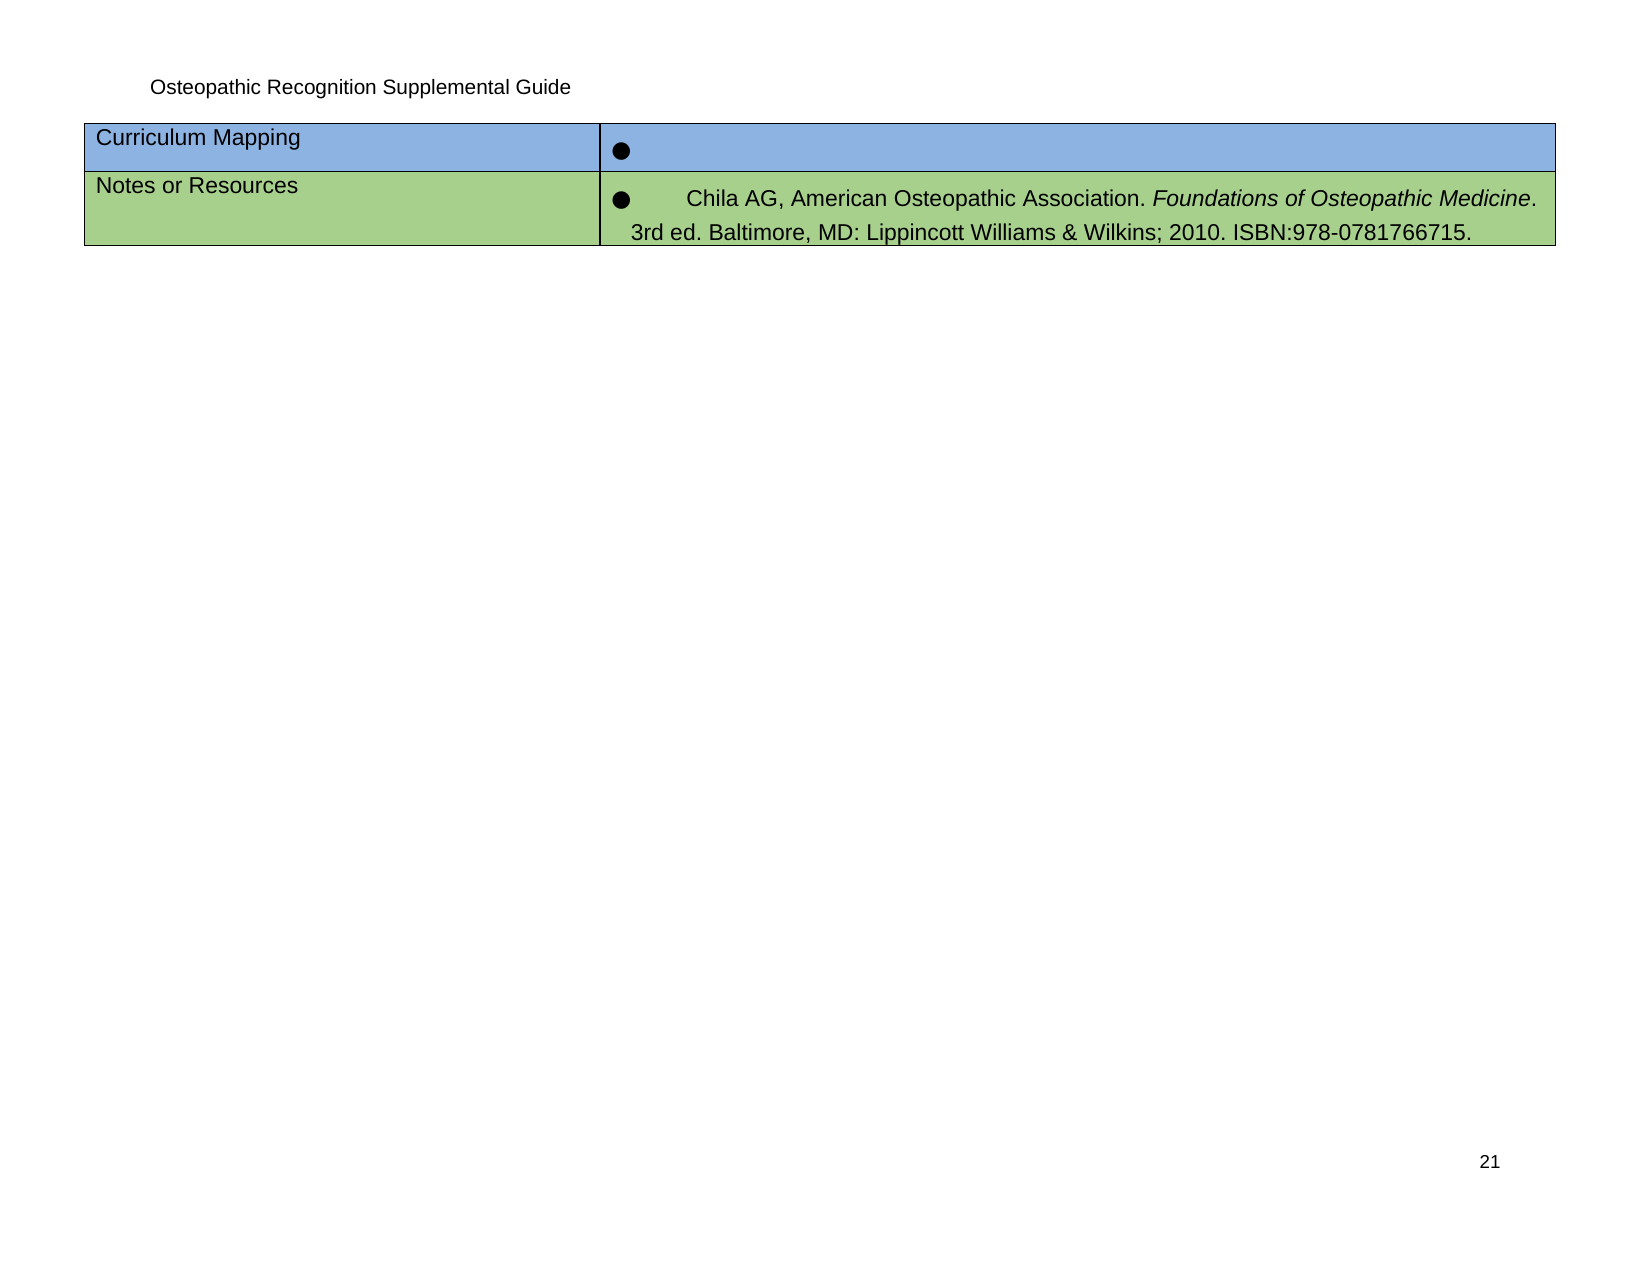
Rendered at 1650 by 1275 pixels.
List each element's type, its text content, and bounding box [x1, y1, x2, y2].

table_cell Notes or Resources [85, 172, 599, 245]
table_cell Chila AG, American Osteopathic Association. Foundations of Osteopathic Medicine. 3rd ed. Baltimore, MD: Lippincott Williams & Wilkins; 2010. ISBN:978-0781766715. [601, 172, 1555, 245]
table_cell [601, 124, 1555, 171]
table_cell Curriculum Mapping [85, 124, 599, 171]
